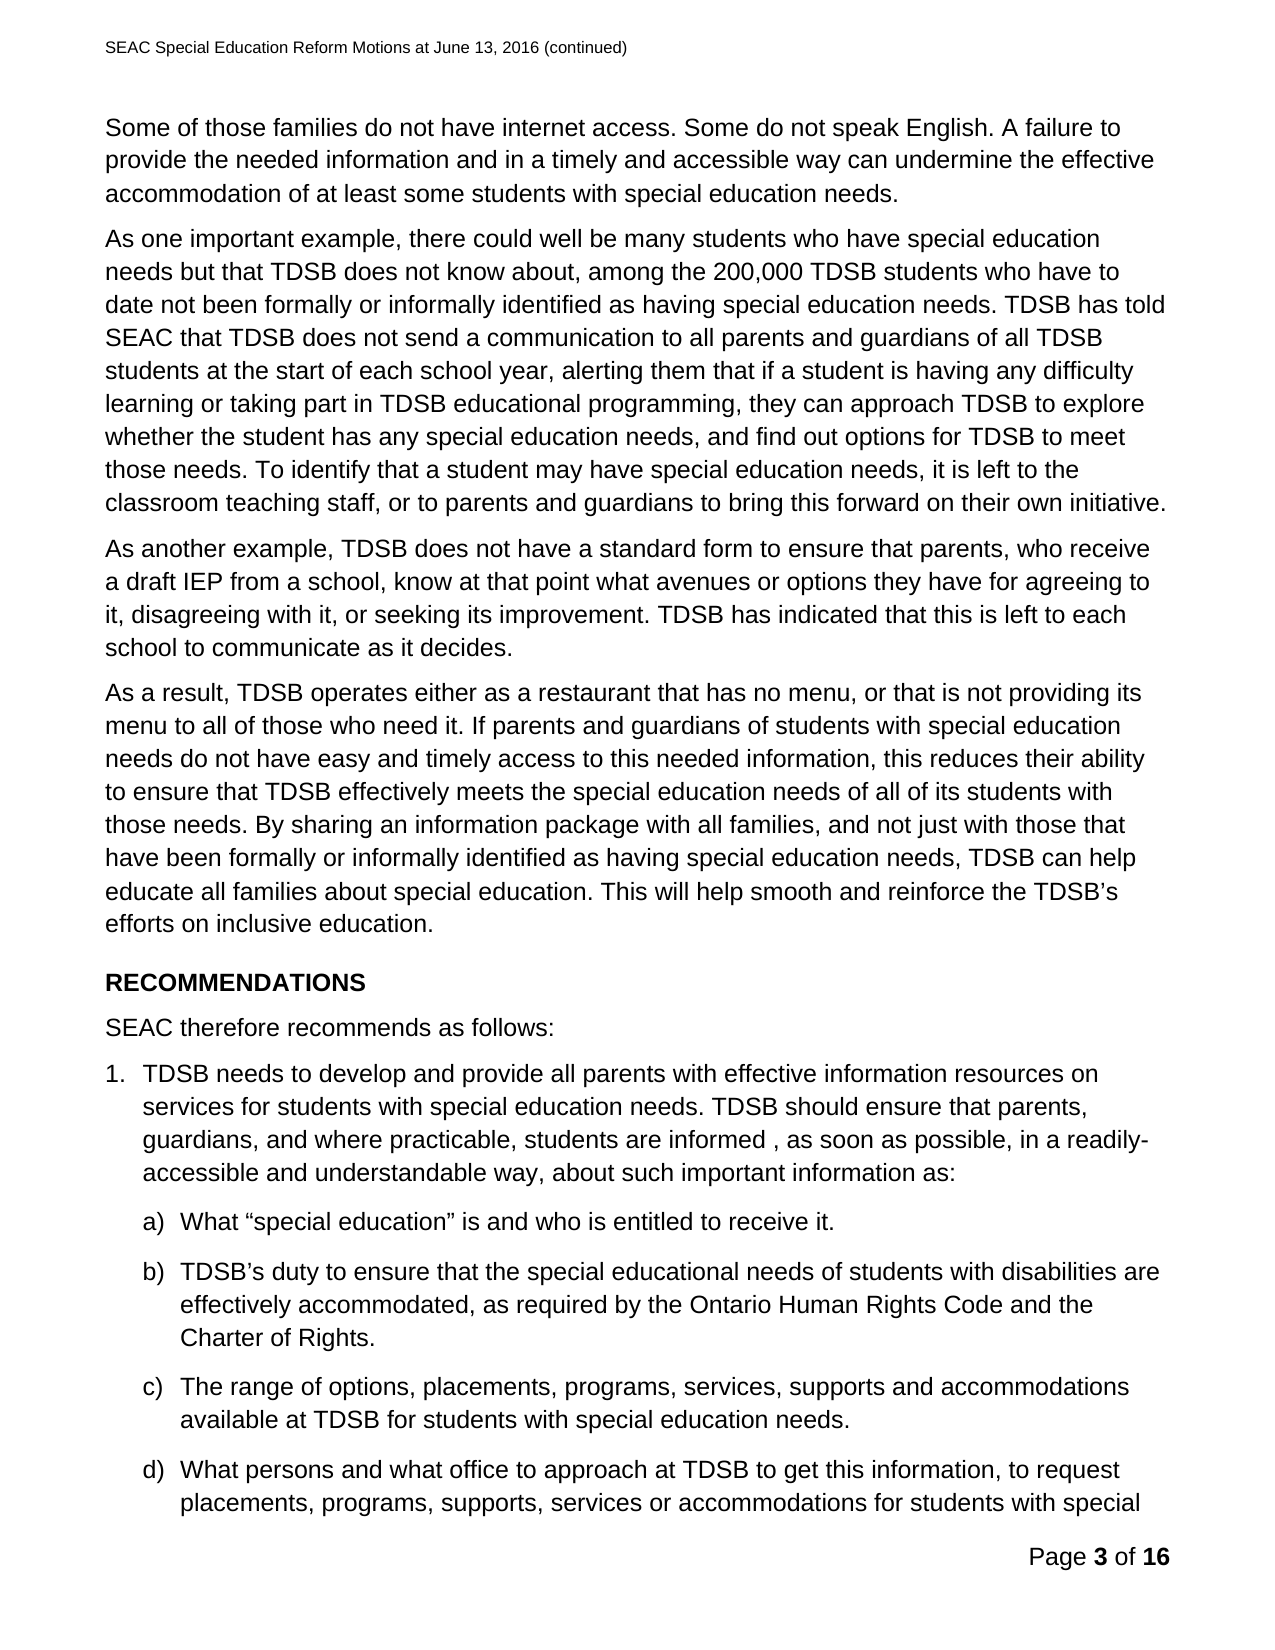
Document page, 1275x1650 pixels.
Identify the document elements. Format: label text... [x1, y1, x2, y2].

text Some of those families do not have internet access. Some do not speak English. A failure to provide the needed information and in a timely and accessible way can undermine the effective accommodation of at least some students with special education needs. [105, 112, 1170, 207]
list The range of options, placements, programs, services, supports and accommodations available at TDSB for students with special education needs. [142, 1372, 1170, 1434]
subtitle RECOMMENDATIONS [105, 967, 1170, 996]
text As a result, TDSB operates either as a restaurant that has no menu, or that is not providing its menu to all of those who need it. If parents and guardians of students with special education needs do not have easy and timely access to this needed information, this reduces their ability to ensure that TDSB effectively meets the special education needs of all of its students with those needs. By sharing an information package with all families, and not just with those that have been formally or informally identified as having special education needs, TDSB can help educate all families about special education. This will help smooth and reinforce the TDSB’s efforts on inclusive education. [105, 678, 1170, 938]
text SEAC therefore recommends as follows: [105, 1013, 1170, 1042]
list TDSB’s duty to ensure that the special educational needs of students with disabilities are effectively accommodated, as required by the Ontario Human Rights Code and the Charter of Rights. [142, 1257, 1170, 1351]
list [142, 1454, 1170, 1516]
text As another example, TDSB does not have a standard form to ensure that parents, who receive a draft IEP from a school, know at that point what avenues or options they have for agreeing to it, disagreeing with it, or seeking its improvement. TDSB has indicated that this is left to each school to communicate as it decides. [105, 534, 1170, 662]
list What “special education” is and who is entitled to receive it. [142, 1207, 1170, 1236]
list TDSB needs to develop and provide all parents with effective information resources on services for students with special education needs. TDSB should ensure that parents, guardians, and where practicable, students are informed , as soon as possible, in a readily-accessible and understandable way, about such important information as: [105, 1058, 1170, 1186]
text As one important example, there could well be many students who have special education needs but that TDSB does not know about, among the 200,000 TDSB students who have to date not been formally or informally identified as having special education needs. TDSB has told SEAC that TDSB does not send a communication to all parents and guardians of all TDSB students at the start of each school year, alerting them that if a student is having any difficulty learning or taking part in TDSB educational programming, they can approach TDSB to explore whether the student has any special education needs, and find out options for TDSB to meet those needs. To identify that a student may have special education needs, it is left to the classroom teaching staff, or to parents and guardians to bring this forward on their own initiative. [105, 224, 1170, 517]
